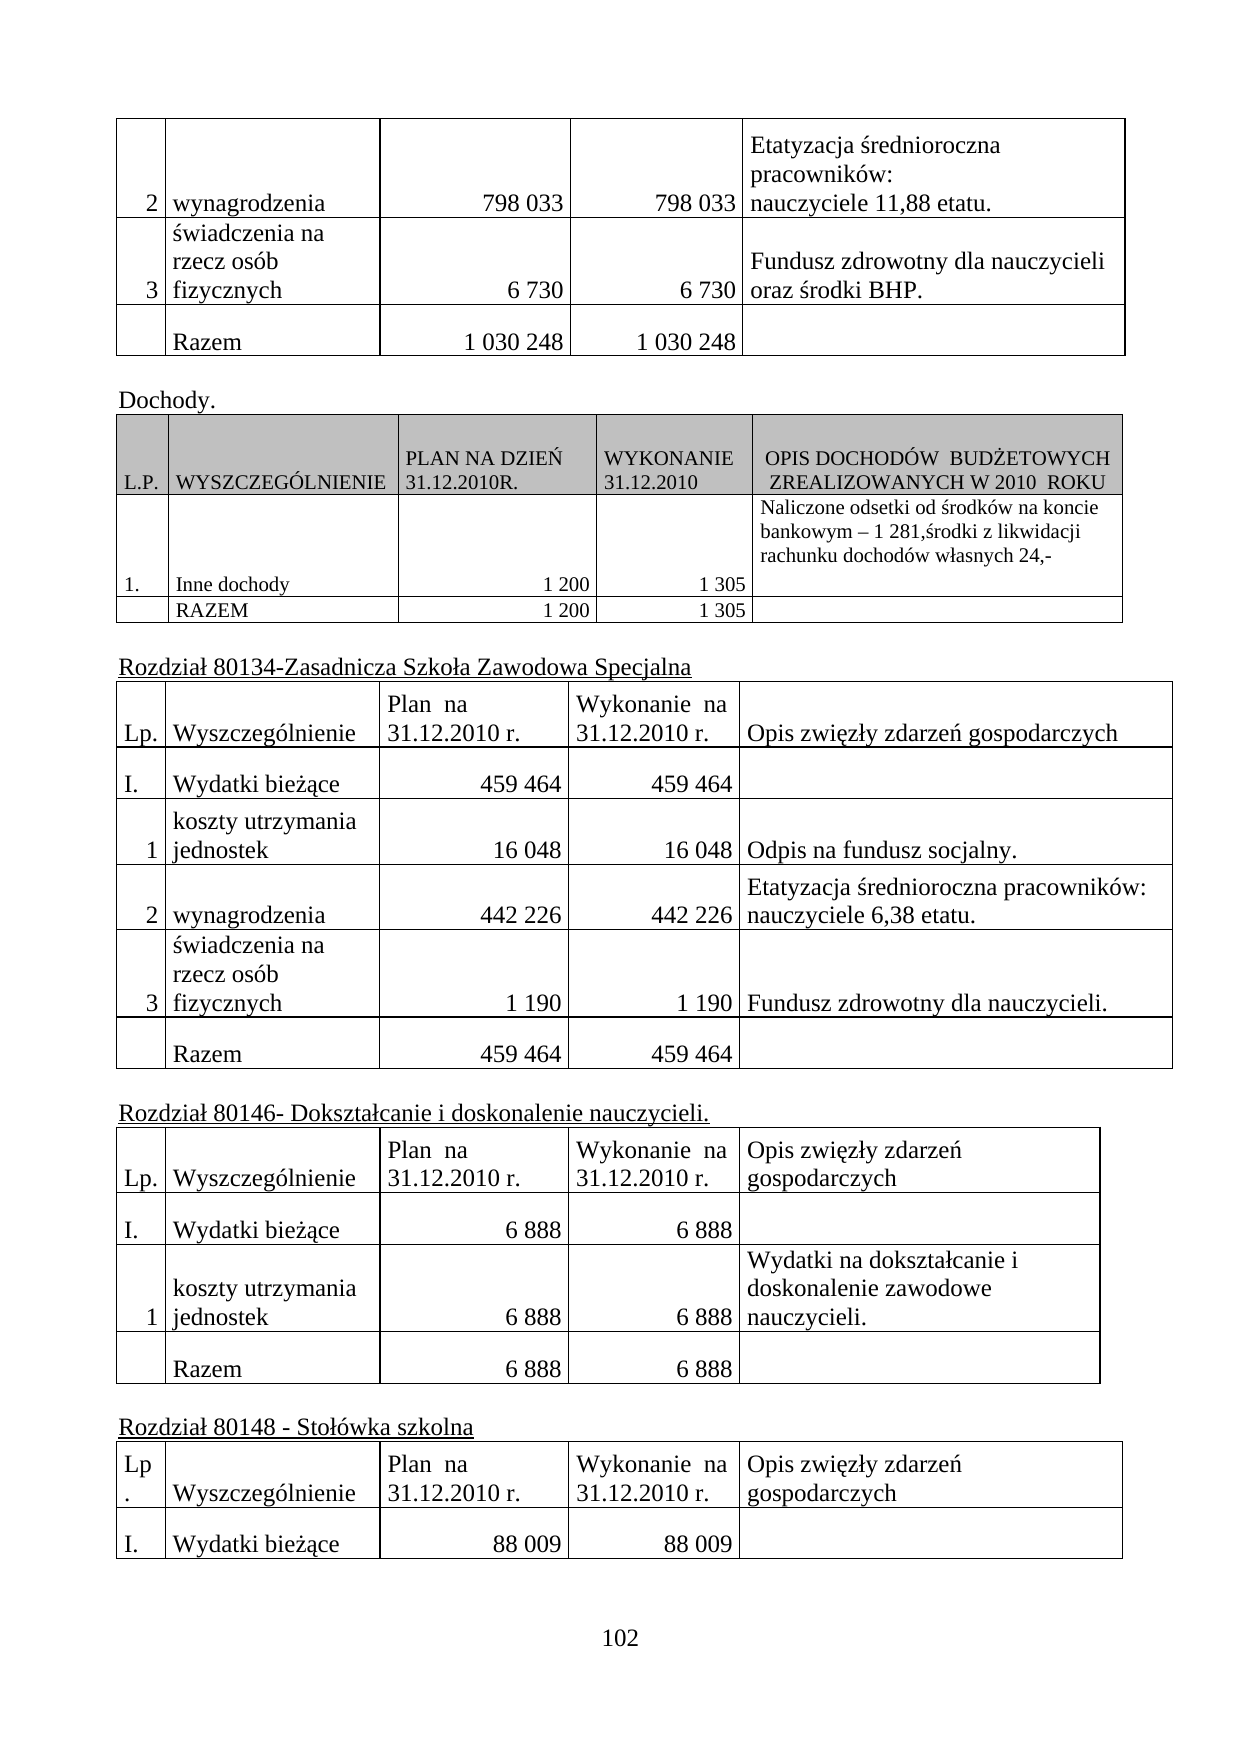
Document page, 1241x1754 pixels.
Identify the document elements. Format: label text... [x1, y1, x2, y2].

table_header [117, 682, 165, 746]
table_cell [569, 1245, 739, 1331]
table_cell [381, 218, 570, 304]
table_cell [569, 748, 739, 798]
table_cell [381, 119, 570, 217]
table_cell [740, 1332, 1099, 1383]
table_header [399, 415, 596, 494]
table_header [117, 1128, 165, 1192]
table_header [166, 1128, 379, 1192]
subtitle Rozdział 80146- Dokształcanie i doskonalenie nauczycieli. [118, 1098, 1122, 1127]
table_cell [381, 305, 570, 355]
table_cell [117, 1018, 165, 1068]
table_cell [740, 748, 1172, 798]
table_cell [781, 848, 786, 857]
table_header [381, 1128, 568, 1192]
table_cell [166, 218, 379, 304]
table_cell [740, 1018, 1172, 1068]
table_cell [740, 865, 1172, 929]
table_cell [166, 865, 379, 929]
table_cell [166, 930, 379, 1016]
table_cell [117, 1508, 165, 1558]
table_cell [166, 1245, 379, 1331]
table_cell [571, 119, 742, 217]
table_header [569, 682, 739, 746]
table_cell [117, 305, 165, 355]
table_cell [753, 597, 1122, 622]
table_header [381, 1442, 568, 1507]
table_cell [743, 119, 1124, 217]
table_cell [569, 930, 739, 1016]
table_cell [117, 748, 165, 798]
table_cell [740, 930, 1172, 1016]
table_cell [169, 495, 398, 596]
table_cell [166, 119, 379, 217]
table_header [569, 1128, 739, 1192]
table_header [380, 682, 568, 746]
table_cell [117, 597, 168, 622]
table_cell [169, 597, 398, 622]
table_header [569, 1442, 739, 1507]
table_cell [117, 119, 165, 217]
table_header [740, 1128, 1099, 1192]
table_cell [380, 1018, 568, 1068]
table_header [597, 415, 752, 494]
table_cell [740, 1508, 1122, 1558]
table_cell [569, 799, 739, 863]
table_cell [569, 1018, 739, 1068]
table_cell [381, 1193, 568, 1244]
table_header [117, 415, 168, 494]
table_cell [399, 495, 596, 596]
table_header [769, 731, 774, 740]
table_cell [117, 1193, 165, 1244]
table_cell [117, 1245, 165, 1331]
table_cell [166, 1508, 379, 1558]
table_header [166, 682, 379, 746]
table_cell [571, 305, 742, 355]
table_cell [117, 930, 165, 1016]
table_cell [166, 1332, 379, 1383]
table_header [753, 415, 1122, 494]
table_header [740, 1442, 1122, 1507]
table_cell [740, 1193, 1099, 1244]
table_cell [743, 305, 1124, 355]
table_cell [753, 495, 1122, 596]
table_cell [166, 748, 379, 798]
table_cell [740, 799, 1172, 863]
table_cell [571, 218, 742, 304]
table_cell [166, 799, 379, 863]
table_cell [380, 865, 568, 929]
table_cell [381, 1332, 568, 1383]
subtitle Rozdział 80134-Zasadnicza Szkoła Zawodowa Specjalna [118, 652, 1122, 681]
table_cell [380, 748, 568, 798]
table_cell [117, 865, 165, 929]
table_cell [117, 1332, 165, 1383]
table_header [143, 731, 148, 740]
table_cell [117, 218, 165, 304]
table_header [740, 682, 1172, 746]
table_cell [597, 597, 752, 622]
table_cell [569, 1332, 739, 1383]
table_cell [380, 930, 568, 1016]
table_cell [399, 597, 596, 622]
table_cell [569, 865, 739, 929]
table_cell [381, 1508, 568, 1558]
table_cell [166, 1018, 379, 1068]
text Dochody. [118, 385, 1122, 414]
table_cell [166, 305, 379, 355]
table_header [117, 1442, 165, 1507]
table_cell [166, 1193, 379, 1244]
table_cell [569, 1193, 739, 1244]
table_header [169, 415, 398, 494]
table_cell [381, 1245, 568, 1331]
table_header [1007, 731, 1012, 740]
subtitle Rozdział 80148 - Stołówka szkolna [118, 1412, 1122, 1441]
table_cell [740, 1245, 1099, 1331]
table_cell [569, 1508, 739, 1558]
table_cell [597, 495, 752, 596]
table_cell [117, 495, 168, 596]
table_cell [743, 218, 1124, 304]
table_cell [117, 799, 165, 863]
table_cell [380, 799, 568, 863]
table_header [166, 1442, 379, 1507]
